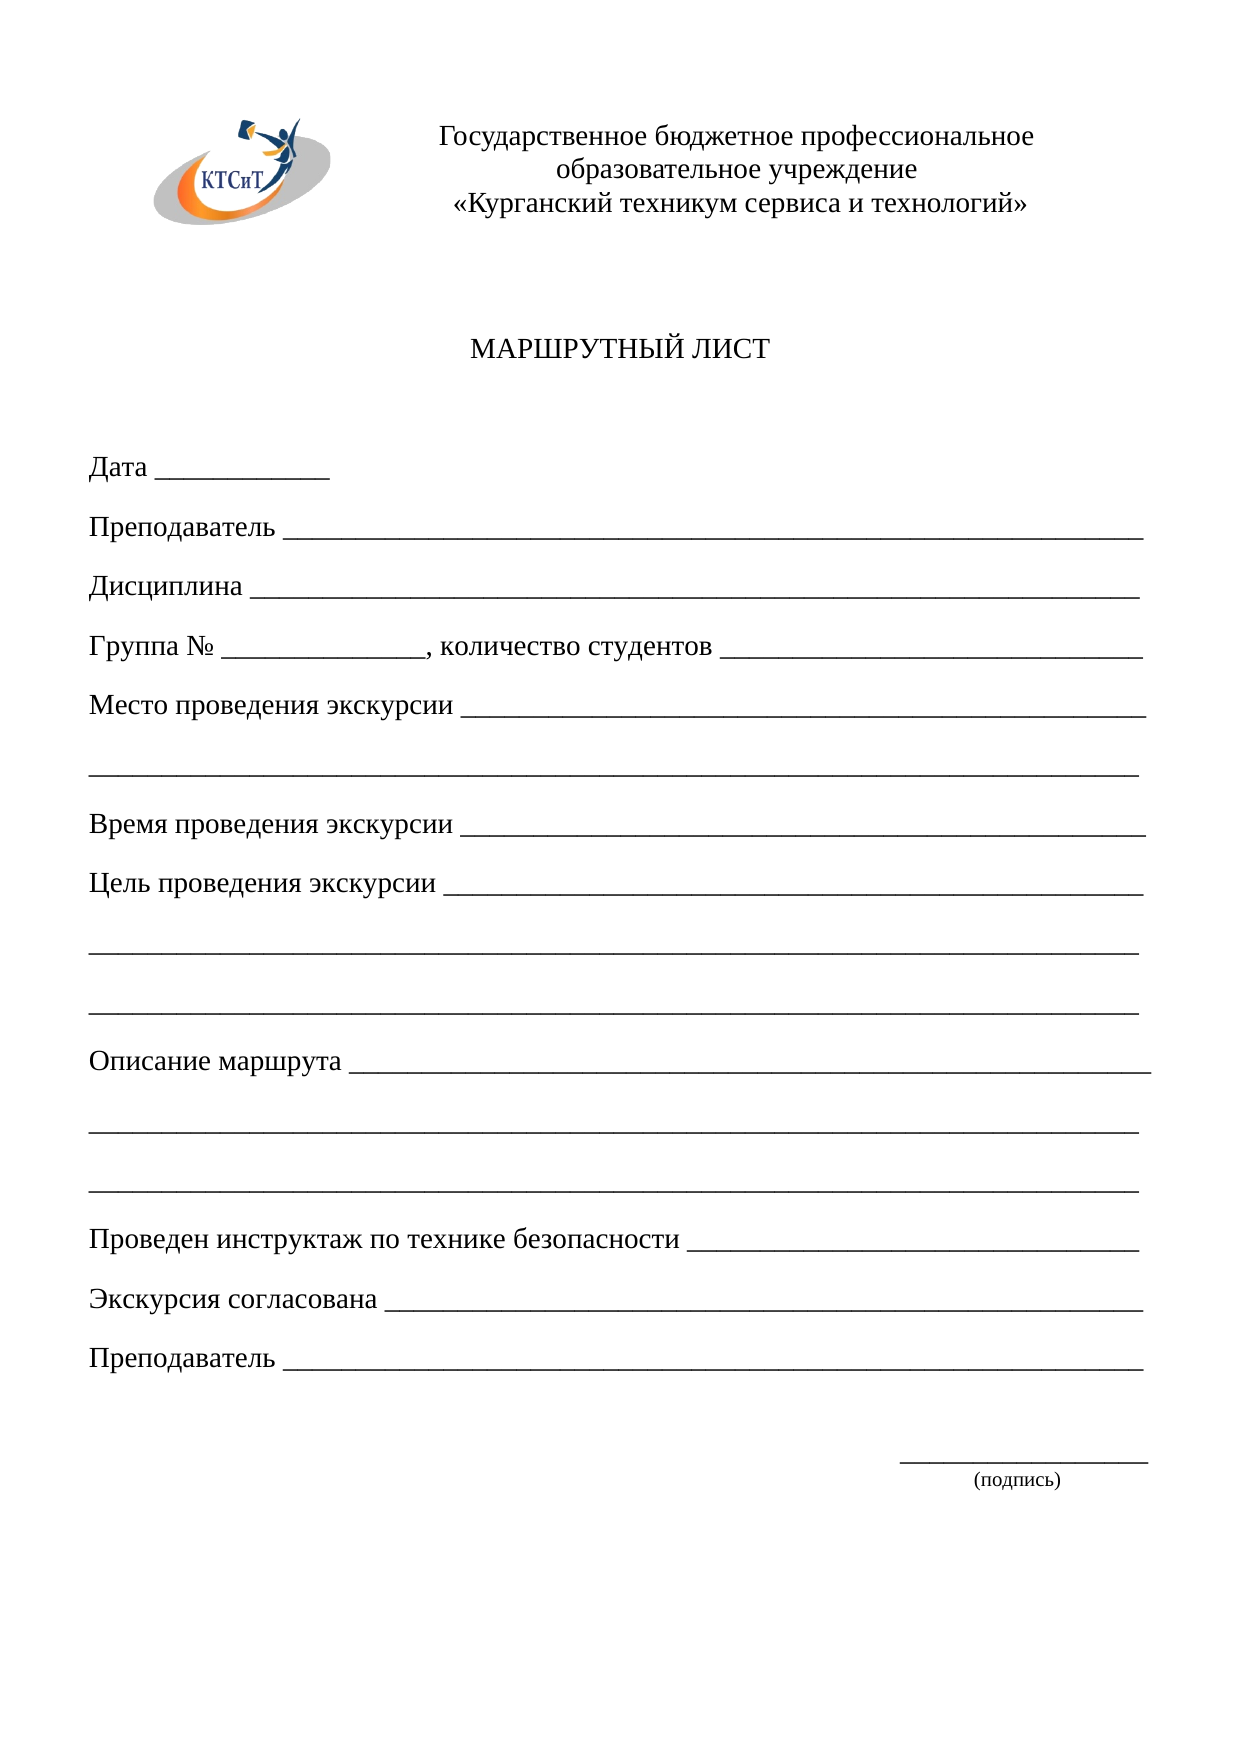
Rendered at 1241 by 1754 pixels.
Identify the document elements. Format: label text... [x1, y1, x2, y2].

text (подпись) [89, 1467, 1152, 1491]
table_header [133, 118, 351, 278]
text ________________________________________________________________________ [89, 1103, 1152, 1136]
text ________________________________________________________________________ [89, 924, 1152, 958]
table_header Государственное бюджетное профессиональное образовательное учреждение «Курганский техникум сервиса и технологий» [351, 118, 1122, 278]
text _________________ [89, 1433, 1152, 1467]
text Экскурсия согласована ____________________________________________________ [89, 1281, 1152, 1314]
text ________________________________________________________________________ [89, 1162, 1152, 1196]
text Преподаватель ___________________________________________________________ [89, 509, 1152, 542]
text Цель проведения экскурсии ________________________________________________ [89, 865, 1152, 899]
picture [153, 118, 331, 225]
text Место проведения экскурсии _______________________________________________ [89, 687, 1152, 721]
text Группа № ______________, количество студентов _____________________________ [89, 628, 1152, 661]
text ________________________________________________________________________ [89, 746, 1152, 780]
text Дисциплина _____________________________________________________________ [89, 568, 1152, 602]
text Проведен инструктаж по технике безопасности _______________________________ [89, 1221, 1152, 1255]
text ________________________________________________________________________ [89, 984, 1152, 1017]
text Время проведения экскурсии _______________________________________________ [89, 806, 1152, 839]
text Дата ____________ [89, 449, 1152, 483]
text Преподаватель ___________________________________________________________ [89, 1340, 1152, 1374]
text Описание маршрута _______________________________________________________ [89, 1043, 1152, 1077]
text МАРШРУТНЫЙ ЛИСТ [89, 331, 1152, 364]
